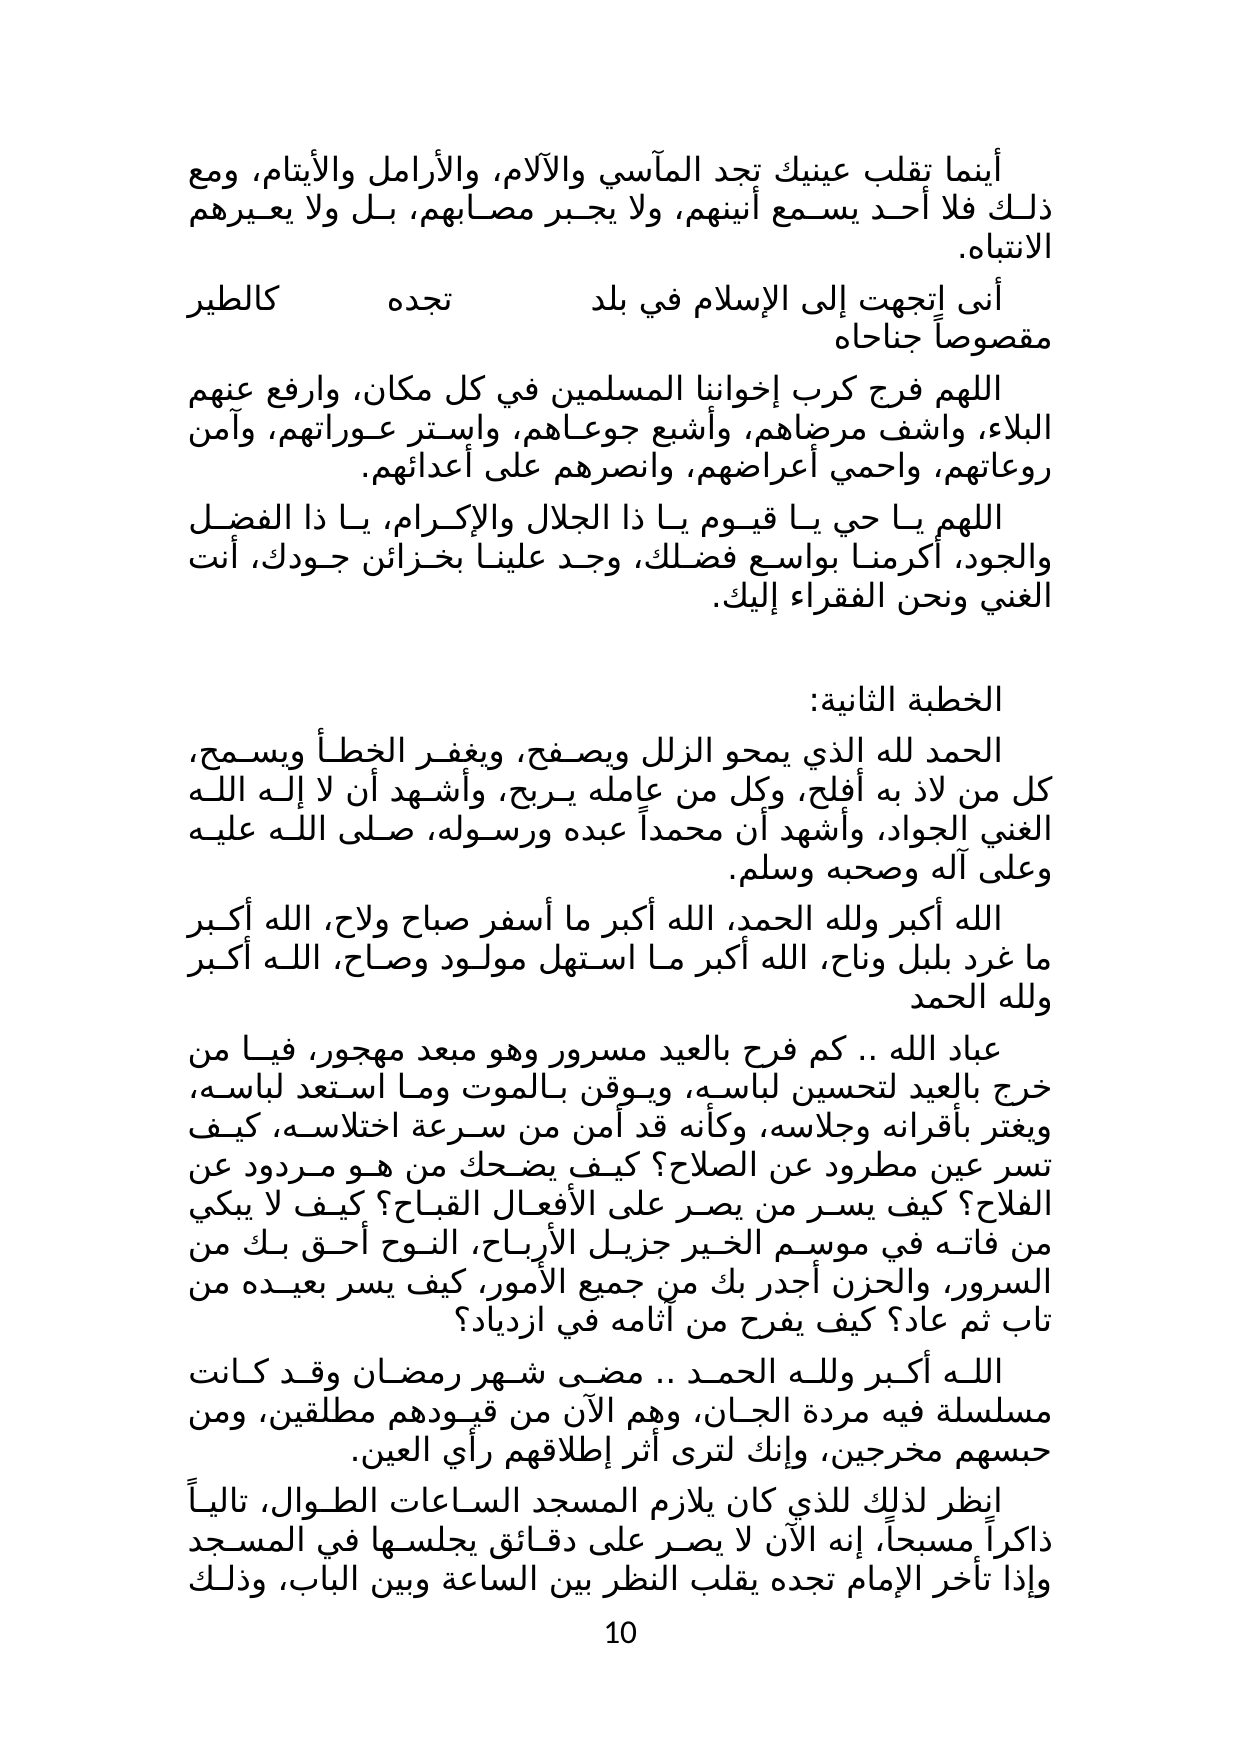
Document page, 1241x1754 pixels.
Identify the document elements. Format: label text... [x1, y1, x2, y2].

text الخطبة الثانية: [187, 681, 1053, 719]
text عباد الله .. كم فرح بالعيد مسرور وهو مبعد مهجور، فيا من خرج بالعيد لتحسين لباسه، ويوقن بالموت وما استعد لباسه، ويغتر بأقرانه وجلاسه، وكأنه قد أمن من سرعة اختلاسه، كيف تسر عين مطرود عن الصلاح؟ كيف يضحك من هو مردود عن الفلاح؟ كيف يسر من يصر على الأفعال القباح؟ كيف لا يبكي من فاته في موسم الخير جزيل الأرباح، النوح أحق بك من السرور، والحزن أجدر بك من جميع الأمور، كيف يسر بعيده من تاب ثم عاد؟ كيف يفرح من آثامه في ازدياد؟ [187, 1029, 1053, 1340]
text الله أكبر ولله الحمد .. مضى شهر رمضان وقد كانت مسلسلة فيه مردة الجان، وهم الآن من قيودهم مطلقين، ومن حبسهم مخرجين، وإنك لترى أثر إطلاقهم رأي العين. [187, 1352, 1053, 1469]
text الحمد لله الذي يمحو الزلل ويصفح، ويغفر الخطأ ويسمح، كل من لاذ به أفلح، وكل من عامله يربح، وأشهد أن لا إله الله الغني الجواد، وأشهد أن محمداً عبده ورسوله، صلى الله عليه وعلى آله وصحبه وسلم. [187, 732, 1053, 887]
text أنى اتجهت إلى الإسلام في بلد تجده كالطير مقصوصاً جناحاه [187, 279, 1053, 357]
text اللهم يا حي يا قيوم يا ذا الجلال والإكرام، يا ذا الفضل والجود، أكرمنا بواسع فضلك، وجد علينا بخزائن جودك، أنت الغني ونحن الفقراء إليك. [187, 498, 1053, 615]
text الله أكبر ولله الحمد، الله أكبر ما أسفر صباح ولاح، الله أكبر ما غرد بلبل وناح، الله أكبر ما استهل مولود وصاح، الله أكبر ولله الحمد [187, 900, 1053, 1016]
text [187, 1481, 1053, 1598]
text اللهم فرج كرب إخواننا المسلمين في كل مكان، وارفع عنهم البلاء، واشف مرضاهم، وأشبع جوعاهم، واستر عوراتهم، وآمن روعاتهم، واحمي أعراضهم، وانصرهم على أعدائهم. [187, 369, 1053, 486]
text أينما تقلب عينيك تجد المآسي والآلام، والأرامل والأيتام، ومع ذلك فلا أحد يسمع أنينهم، ولا يجبر مصابهم، بل ولا يعيرهم الانتباه. [187, 150, 1053, 267]
